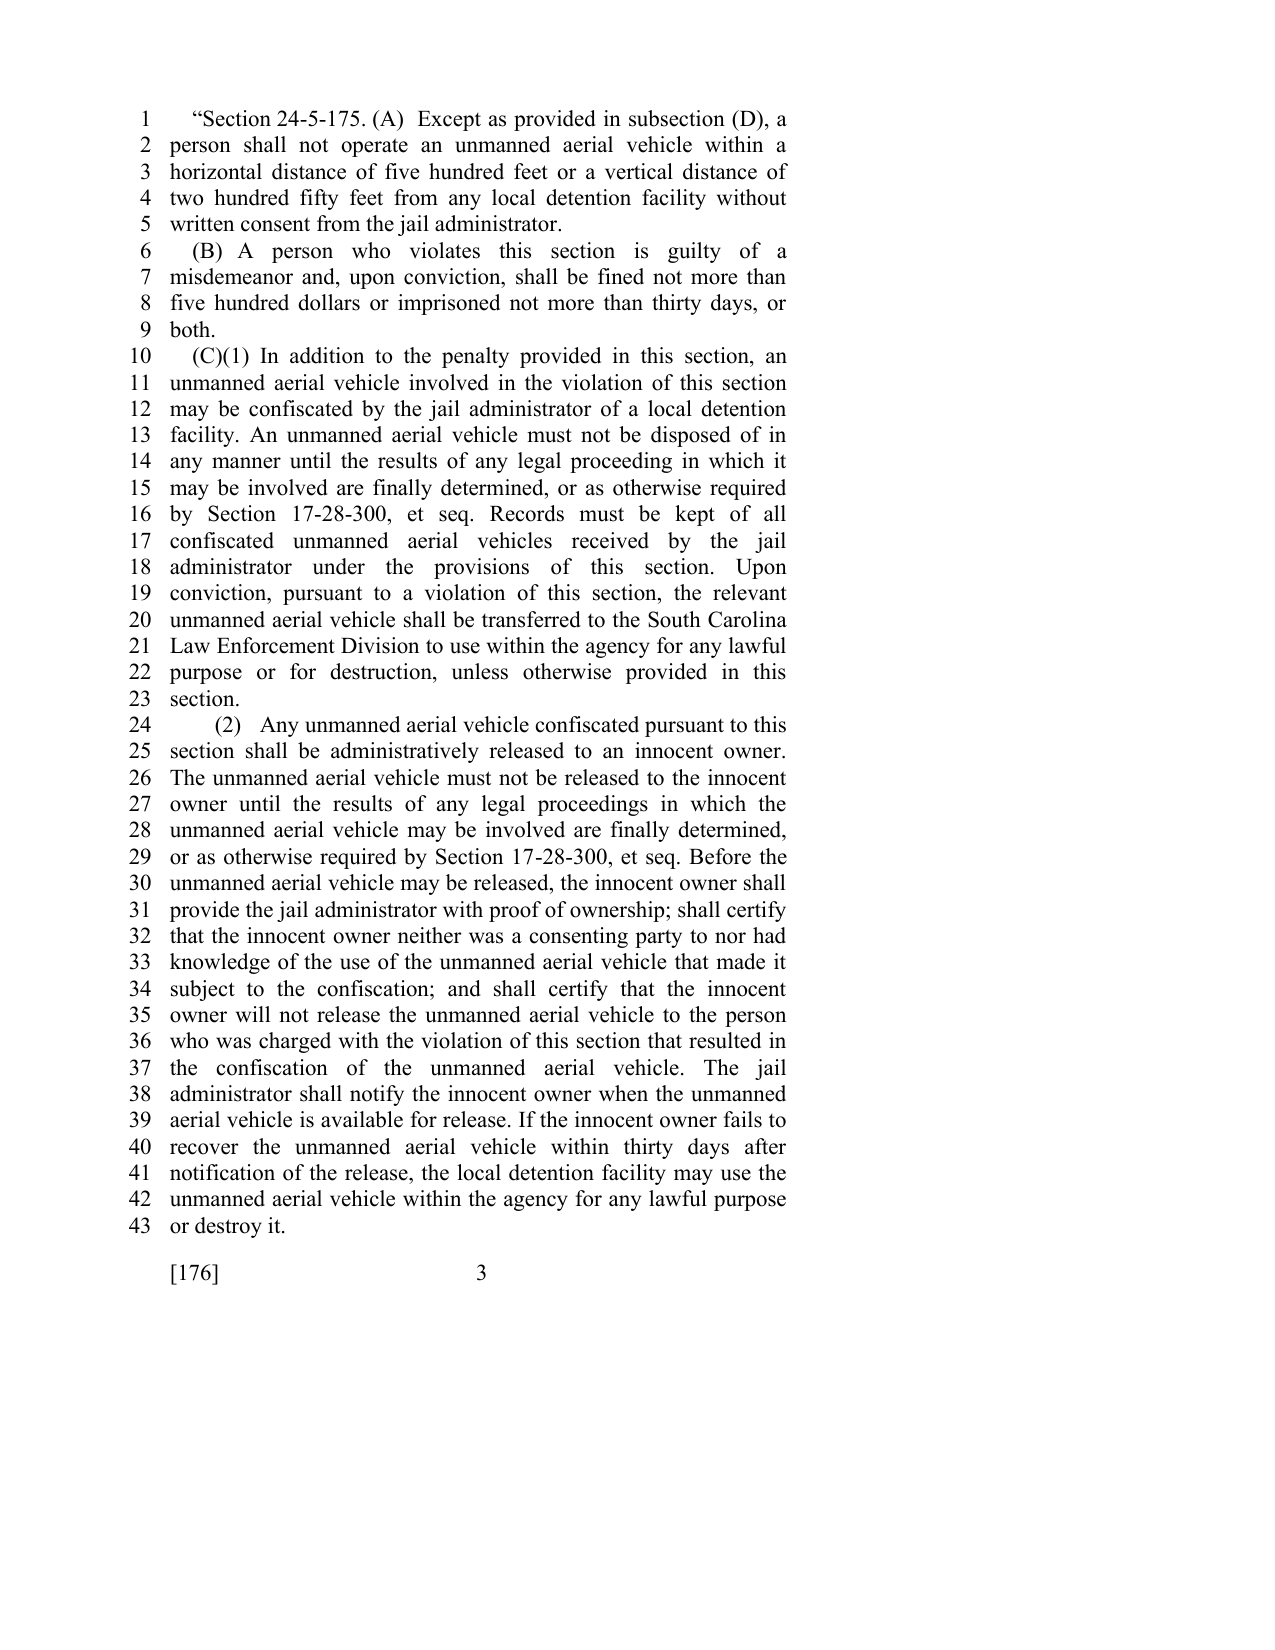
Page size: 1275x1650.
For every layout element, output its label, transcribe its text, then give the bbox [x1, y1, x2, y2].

text “Section 24-5-175. (A) Except as provided in subsection (D), a person shall not operate an unmanned aerial vehicle within a horizontal distance of five hundred feet or a vertical distance of two hundred fifty feet from any local detention facility without written consent from the jail administrator. [169, 105, 787, 237]
text (B) A person who violates this section is guilty of a misdemeanor and, upon conviction, shall be fined not more than five hundred dollars or imprisoned not more than thirty days, or both. [169, 237, 787, 342]
text (C)(1) In addition to the penalty provided in this section, an unmanned aerial vehicle involved in the violation of this section may be confiscated by the jail administrator of a local detention facility. An unmanned aerial vehicle must not be disposed of in any manner until the results of any legal proceeding in which it may be involved are finally determined, or as otherwise required by Section 17-28-300, et seq. Records must be kept of all confiscated unmanned aerial vehicles received by the jail administrator under the provisions of this section. Upon conviction, pursuant to a violation of this section, the relevant unmanned aerial vehicle shall be transferred to the South Carolina Law Enforcement Division to use within the agency for any lawful purpose or for destruction, unless otherwise provided in this section. [169, 342, 787, 711]
text (2) Any unmanned aerial vehicle confiscated pursuant to this section shall be administratively released to an innocent owner. The unmanned aerial vehicle must not be released to the innocent owner until the results of any legal proceedings in which the unmanned aerial vehicle may be involved are finally determined, or as otherwise required by Section 17-28-300, et seq. Before the unmanned aerial vehicle may be released, the innocent owner shall provide the jail administrator with proof of ownership; shall certify that the innocent owner neither was a consenting party to nor had knowledge of the use of the unmanned aerial vehicle that made it subject to the confiscation; and shall certify that the innocent owner will not release the unmanned aerial vehicle to the person who was charged with the violation of this section that resulted in the confiscation of the unmanned aerial vehicle. The jail administrator shall notify the innocent owner when the unmanned aerial vehicle is available for release. If the innocent owner fails to recover the unmanned aerial vehicle within thirty days after notification of the release, the local detention facility may use the unmanned aerial vehicle within the agency for any lawful purpose or destroy it. [169, 711, 787, 1238]
